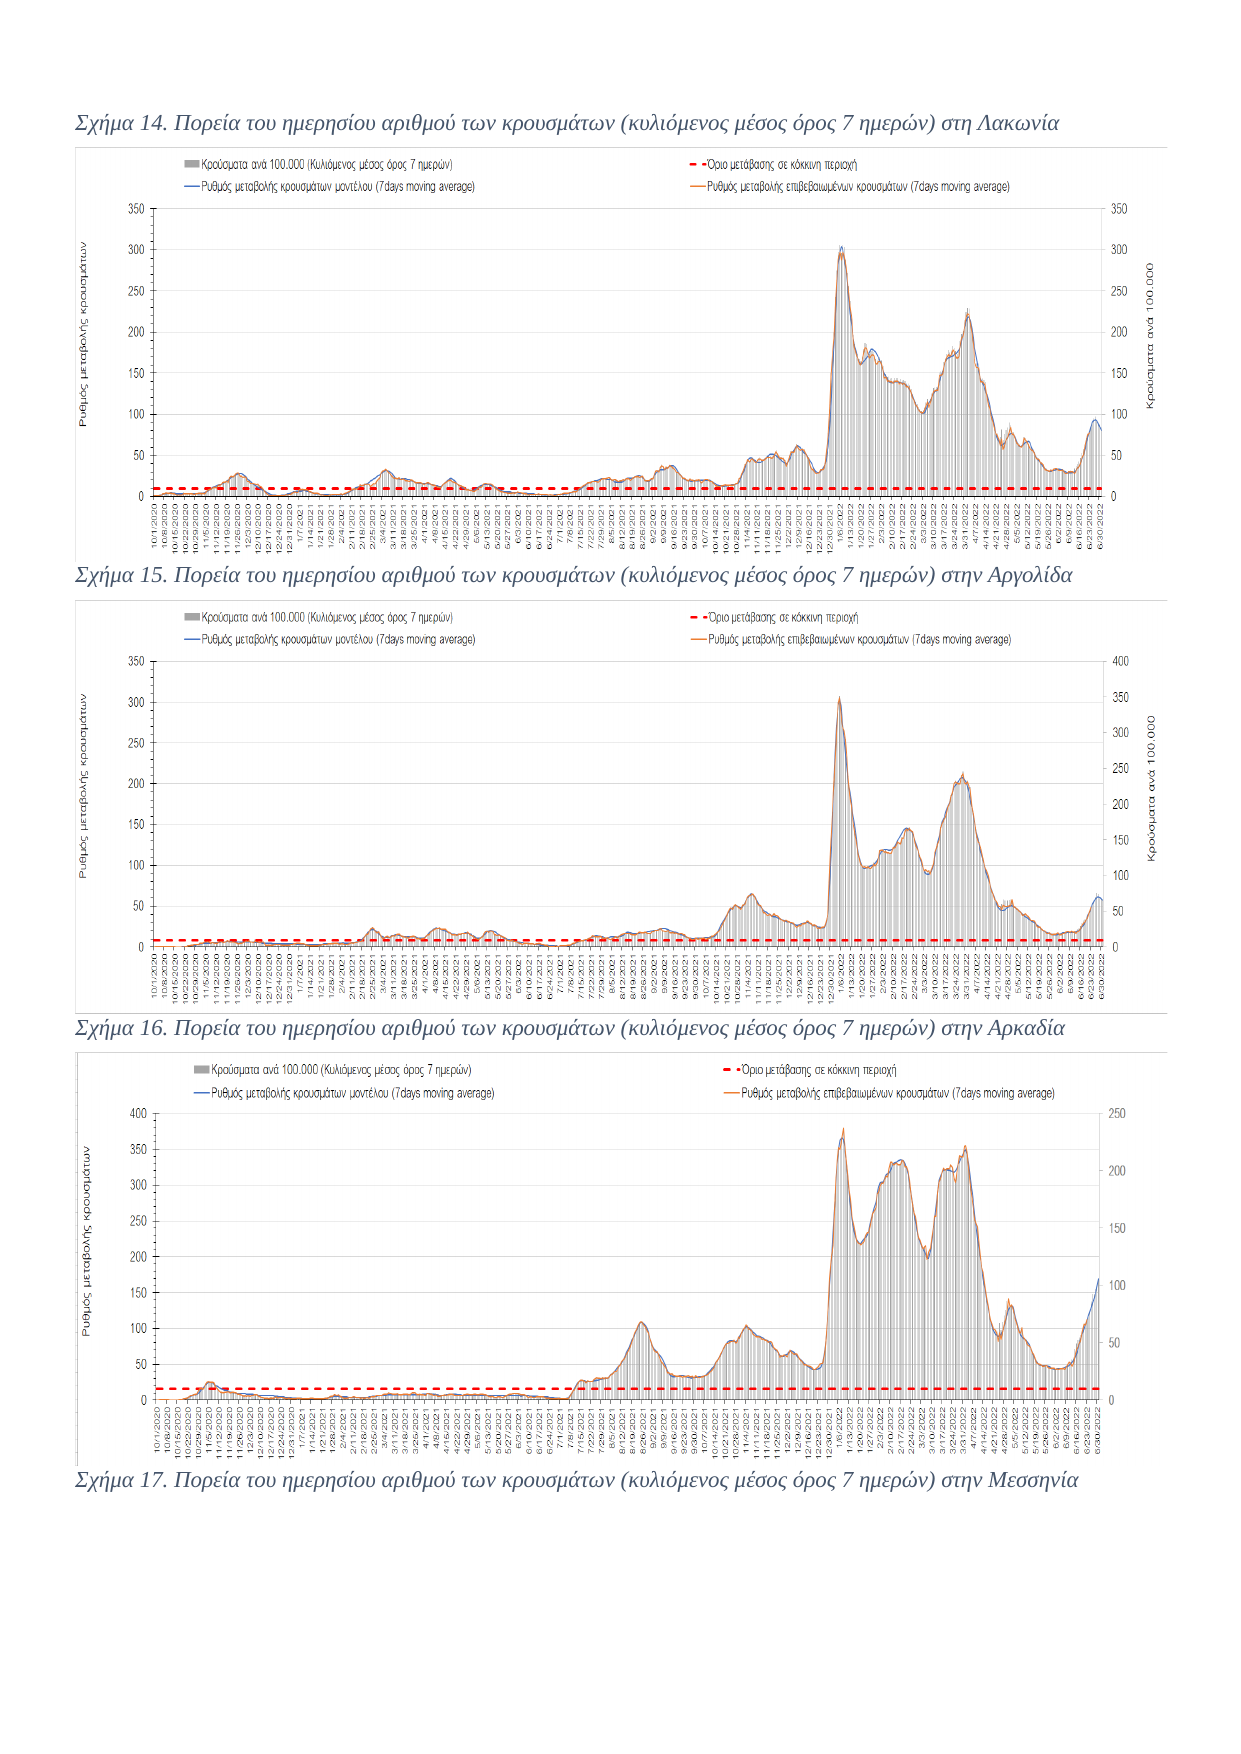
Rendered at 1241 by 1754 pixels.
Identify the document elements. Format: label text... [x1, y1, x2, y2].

text Σχήμα 15. Πορεία του ημερησίου αριθμού των κρουσμάτων (κυλιόμενος μέσος όρος 7 ημερών) στην Αργολίδα [75, 562, 1165, 588]
picture [75, 147, 1168, 562]
text Σχήμα 16. Πορεία του ημερησίου αριθμού των κρουσμάτων (κυλιόμενος μέσος όρος 7 ημερών) στην Αρκαδία [75, 1014, 1165, 1040]
text Σχήμα 17. Πορεία του ημερησίου αριθμού των κρουσμάτων (κυλιόμενος μέσος όρος 7 ημερών) στην Μεσσηνία [75, 1466, 1165, 1492]
picture [75, 600, 1168, 1014]
text Σχήμα 14. Πορεία του ημερησίου αριθμού των κρουσμάτων (κυλιόμενος μέσος όρος 7 ημερών) στη Λακωνία [75, 109, 1165, 135]
picture [75, 1052, 1168, 1466]
